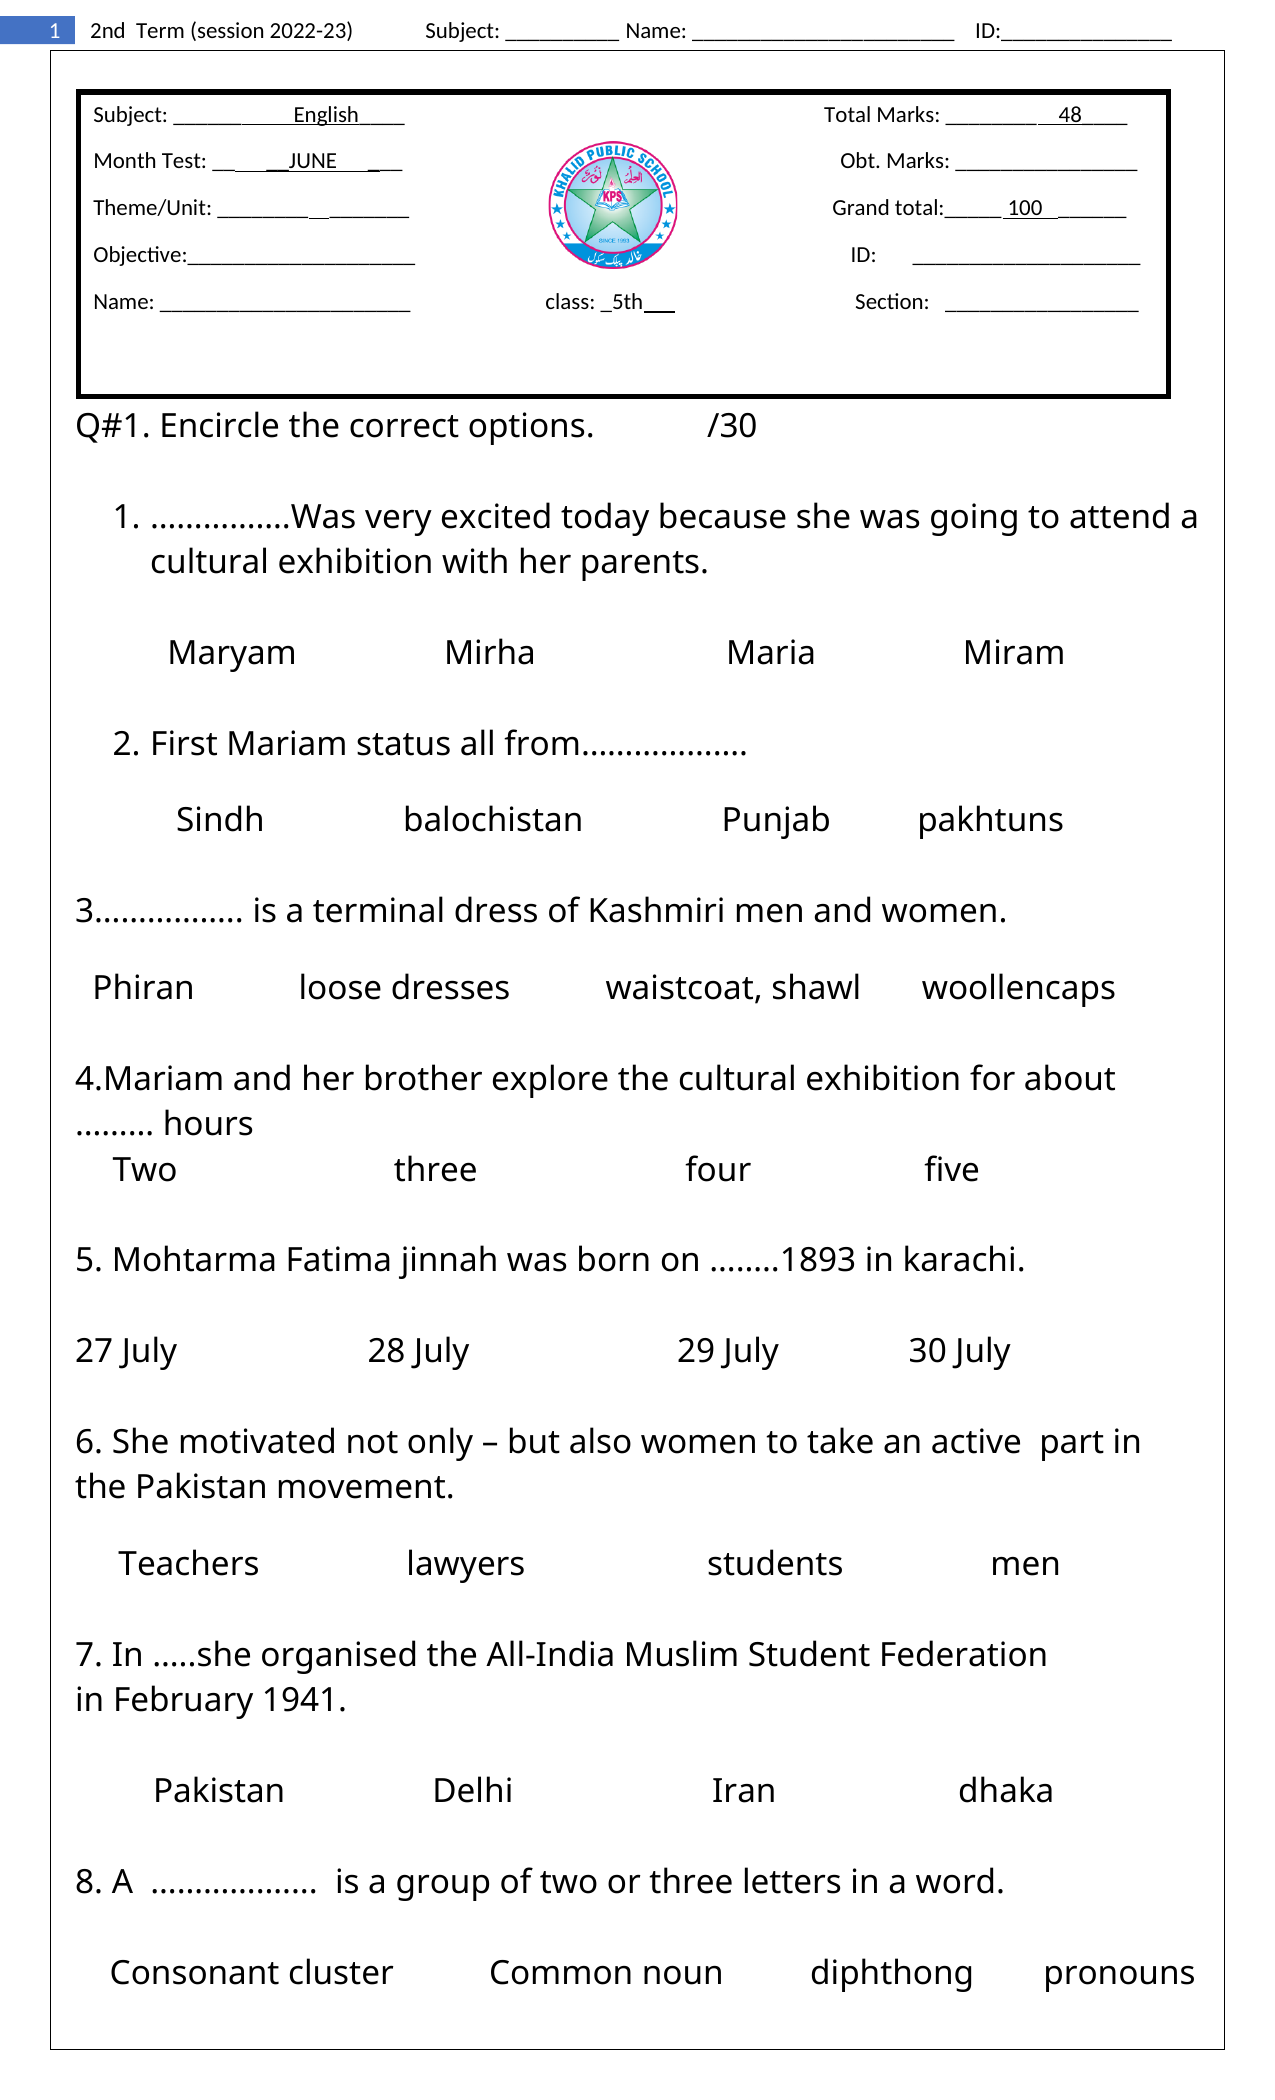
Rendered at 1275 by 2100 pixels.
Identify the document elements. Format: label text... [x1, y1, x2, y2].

text Phiran loose dresses waistcoat, shawl woollencaps [75, 964, 1200, 1009]
text 5. Mohtarma Fatima jinnah was born on ……..1893 in karachi. [75, 1236, 1200, 1282]
text Maryam Mirha Maria Miram [150, 629, 1200, 674]
text 3…………….. is a terminal dress of Kashmiri men and women. [75, 887, 1200, 932]
text 6. She motivated not only – but also women to take an active part in the Pakistan movement. [75, 1418, 1200, 1509]
text 4.Mariam and her brother explore the cultural exhibition for about ……… hours [75, 1054, 1200, 1145]
text Teachers lawyers students men [75, 1540, 1200, 1585]
text Sindh balochistan Punjab pakhtuns [150, 796, 1200, 842]
text Two three four five [112, 1145, 1200, 1191]
list First Mariam status all from………………. [112, 719, 1200, 765]
text Pakistan Delhi Iran dhaka [75, 1767, 1200, 1812]
text 8. A …………….... is a group of two or three letters in a word. [75, 1858, 1200, 1903]
text 7. In …..she organised the All-India Muslim Student Federation in February 1941. [75, 1631, 1200, 1722]
text 27 July 28 July 29 July 30 July [75, 1327, 1200, 1372]
picture [548, 141, 678, 269]
text Consonant cluster Common noun diphthong pronouns [75, 1949, 1200, 1994]
text Q#1. Encircle the correct options. /30 [75, 88, 1200, 447]
list …………….Was very excited today because she was going to attend a cultural exhibition with her parents. [112, 492, 1200, 583]
